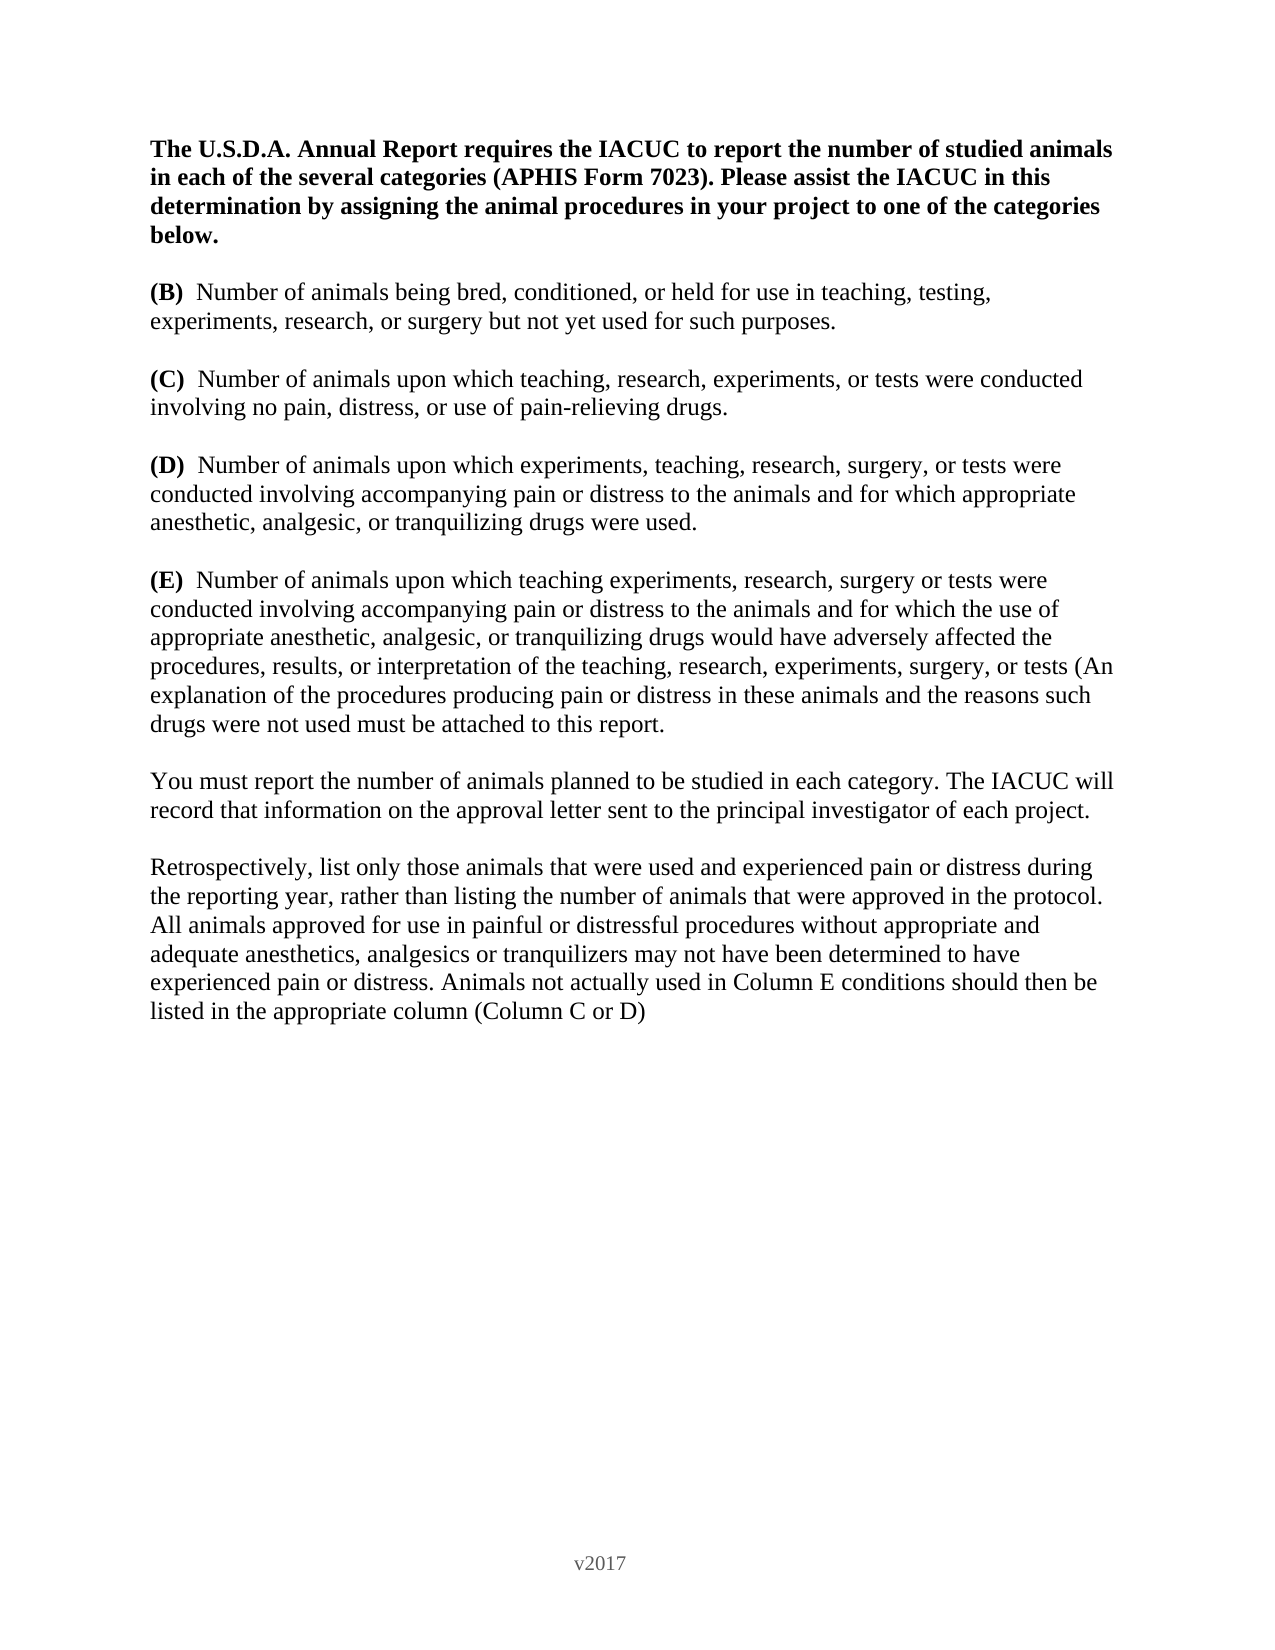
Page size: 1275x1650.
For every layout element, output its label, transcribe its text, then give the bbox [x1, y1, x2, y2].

text Retrospectively, list only those animals that were used and experienced pain or distress during [150, 852, 1125, 881]
text the reporting year, rather than listing the number of animals that were approved in the protocol. All animals approved for use in painful or distressful procedures without appropriate and adequate anesthetics, analgesics or tranquilizers may not have been determined to have experienced pain or distress. Animals not actually used in Column E conditions should then be [150, 881, 1125, 996]
text (B) Number of animals being bred, conditioned, or held for use in teaching, testing, experiments, research, or surgery but not yet used for such purposes. [150, 277, 1125, 335]
text listed in the appropriate column (Column C or D) [150, 996, 1125, 1025]
text The U.S.D.A. Annual Report requires the IACUC to report the number of studied animals in each of the several categories (APHIS Form 7023). Please assist the IACUC in this determination by assigning the animal procedures in your project to one of the categories below. [150, 134, 1125, 249]
text You must report the number of animals planned to be studied in each category. The IACUC will record that information on the approval letter sent to the principal investigator of each project. [150, 766, 1125, 824]
text (E) Number of animals upon which teaching experiments, research, surgery or tests were conducted involving accompanying pain or distress to the animals and for which the use of appropriate anesthetic, analgesic, or tranquilizing drugs would have adversely affected the procedures, results, or interpretation of the teaching, research, experiments, surgery, or tests (An explanation of the procedures producing pain or distress in these animals and the reasons such drugs were not used must be attached to this report. [150, 565, 1125, 737]
text (D) Number of animals upon which experiments, teaching, research, surgery, or tests were conducted involving accompanying pain or distress to the animals and for which appropriate anesthetic, analgesic, or tranquilizing drugs were used. [150, 450, 1125, 536]
text (C) Number of animals upon which teaching, research, experiments, or tests were conducted involving no pain, distress, or use of pain-relieving drugs. [150, 364, 1125, 421]
